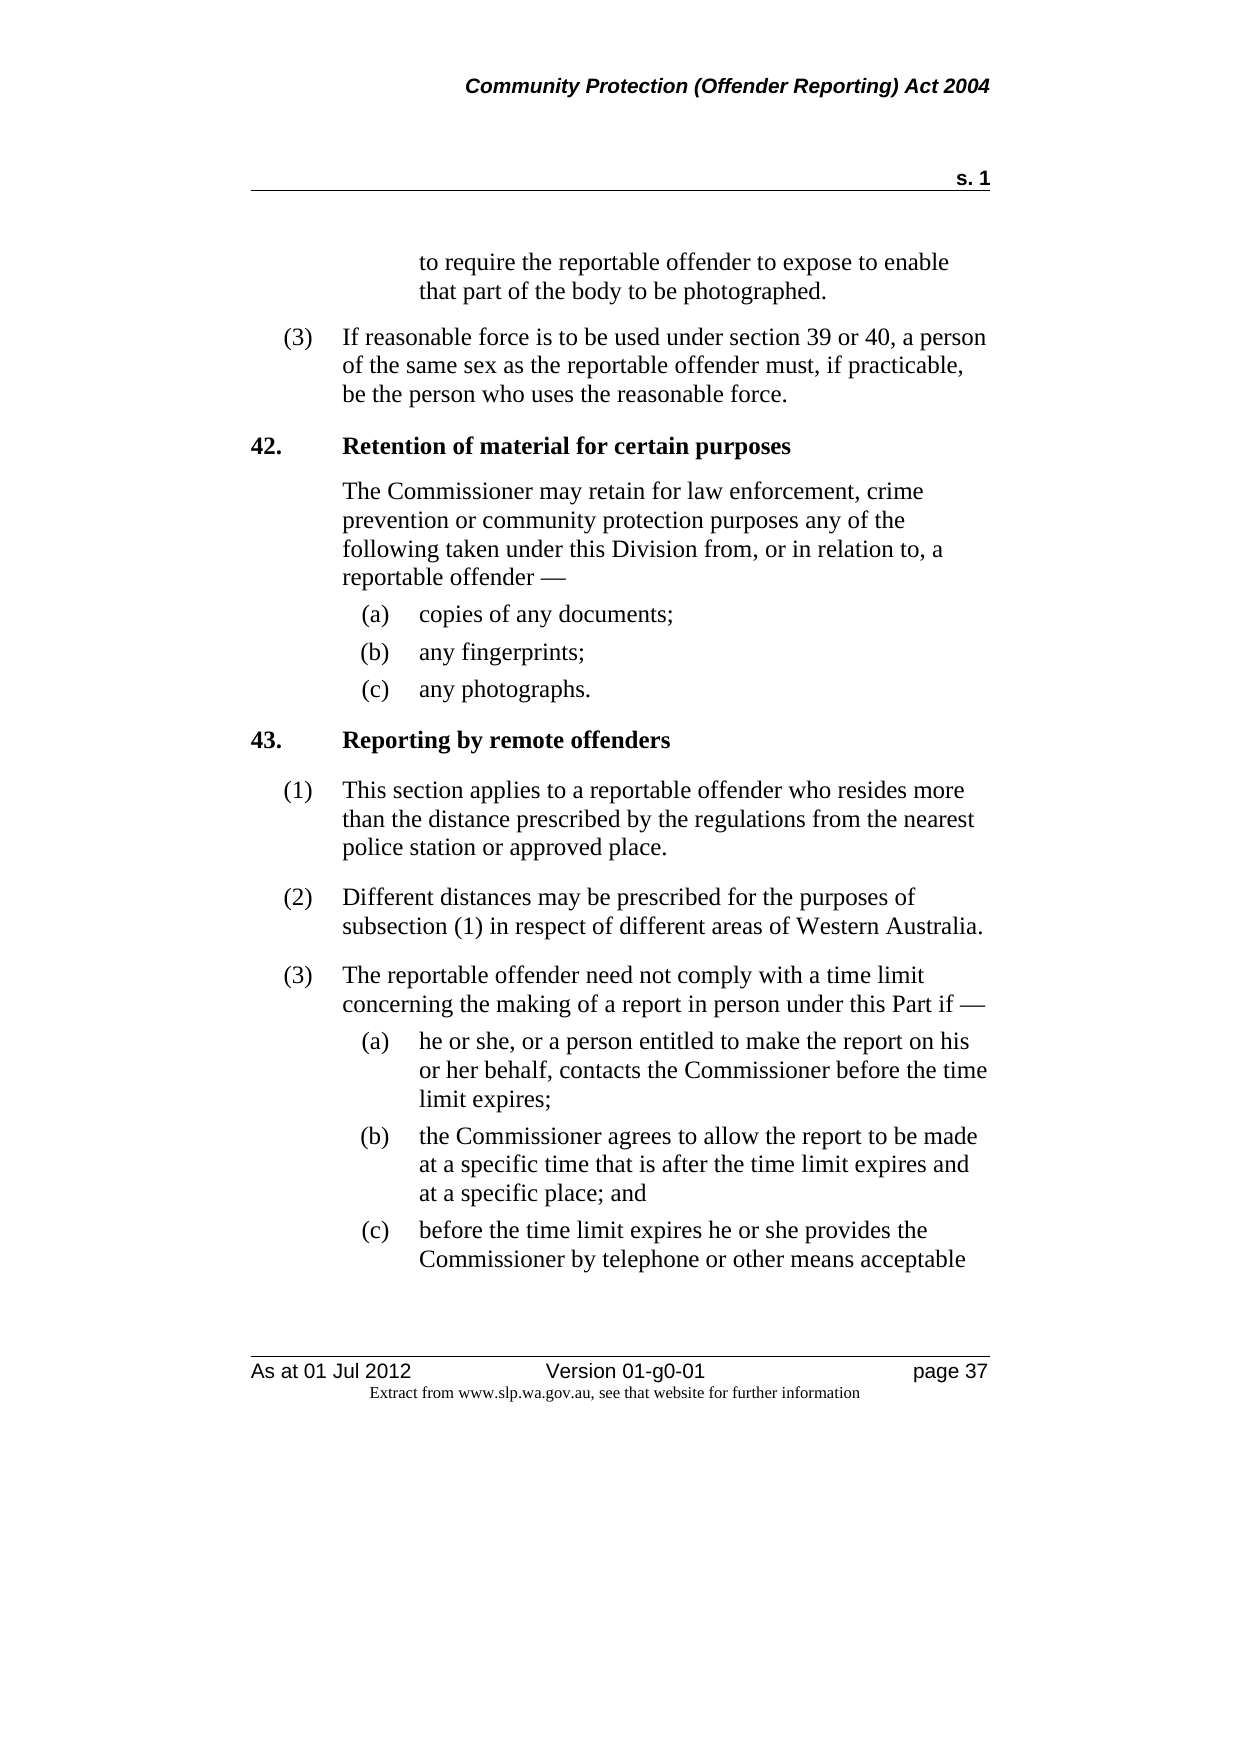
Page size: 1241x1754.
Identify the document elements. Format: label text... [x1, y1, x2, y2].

text (3) If reasonable force is to be used under section 39 or 40, a person of the same sex as the reportable offender must, if practicable, be the person who uses the reasonable force. [251, 322, 990, 408]
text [251, 1215, 990, 1273]
text (1) This section applies to a reportable offender who resides more than the distance prescribed by the regulations from the nearest police station or approved place. [251, 775, 990, 861]
text (2) Different distances may be prescribed for the purposes of subsection (1) in respect of different areas of . [251, 882, 990, 939]
subtitle 43. Reporting by remote offenders [251, 725, 990, 754]
text (a) he or she, or a person entitled to make the report on his or her behalf, contacts the Commissioner before the time limit expires; [251, 1026, 990, 1112]
text (b) any fingerprints; [251, 637, 990, 665]
text (b) the Commissioner agrees to allow the report to be made at a specific time that is after the time limit expires and at a specific place; and [251, 1121, 990, 1207]
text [251, 247, 990, 305]
text (3) The reportable offender need not comply with a time limit concerning the making of a report in person under this Part if — [251, 960, 990, 1018]
text The Commissioner may retain for law enforcement, crime prevention or community protection purposes any of the following taken under this Division from, or in relation to, a reportable offender — [251, 476, 990, 591]
subtitle 42. Retention of material for certain purposes [251, 431, 990, 459]
text (a) copies of any documents; [251, 599, 990, 628]
text (c) any photographs. [251, 674, 990, 702]
